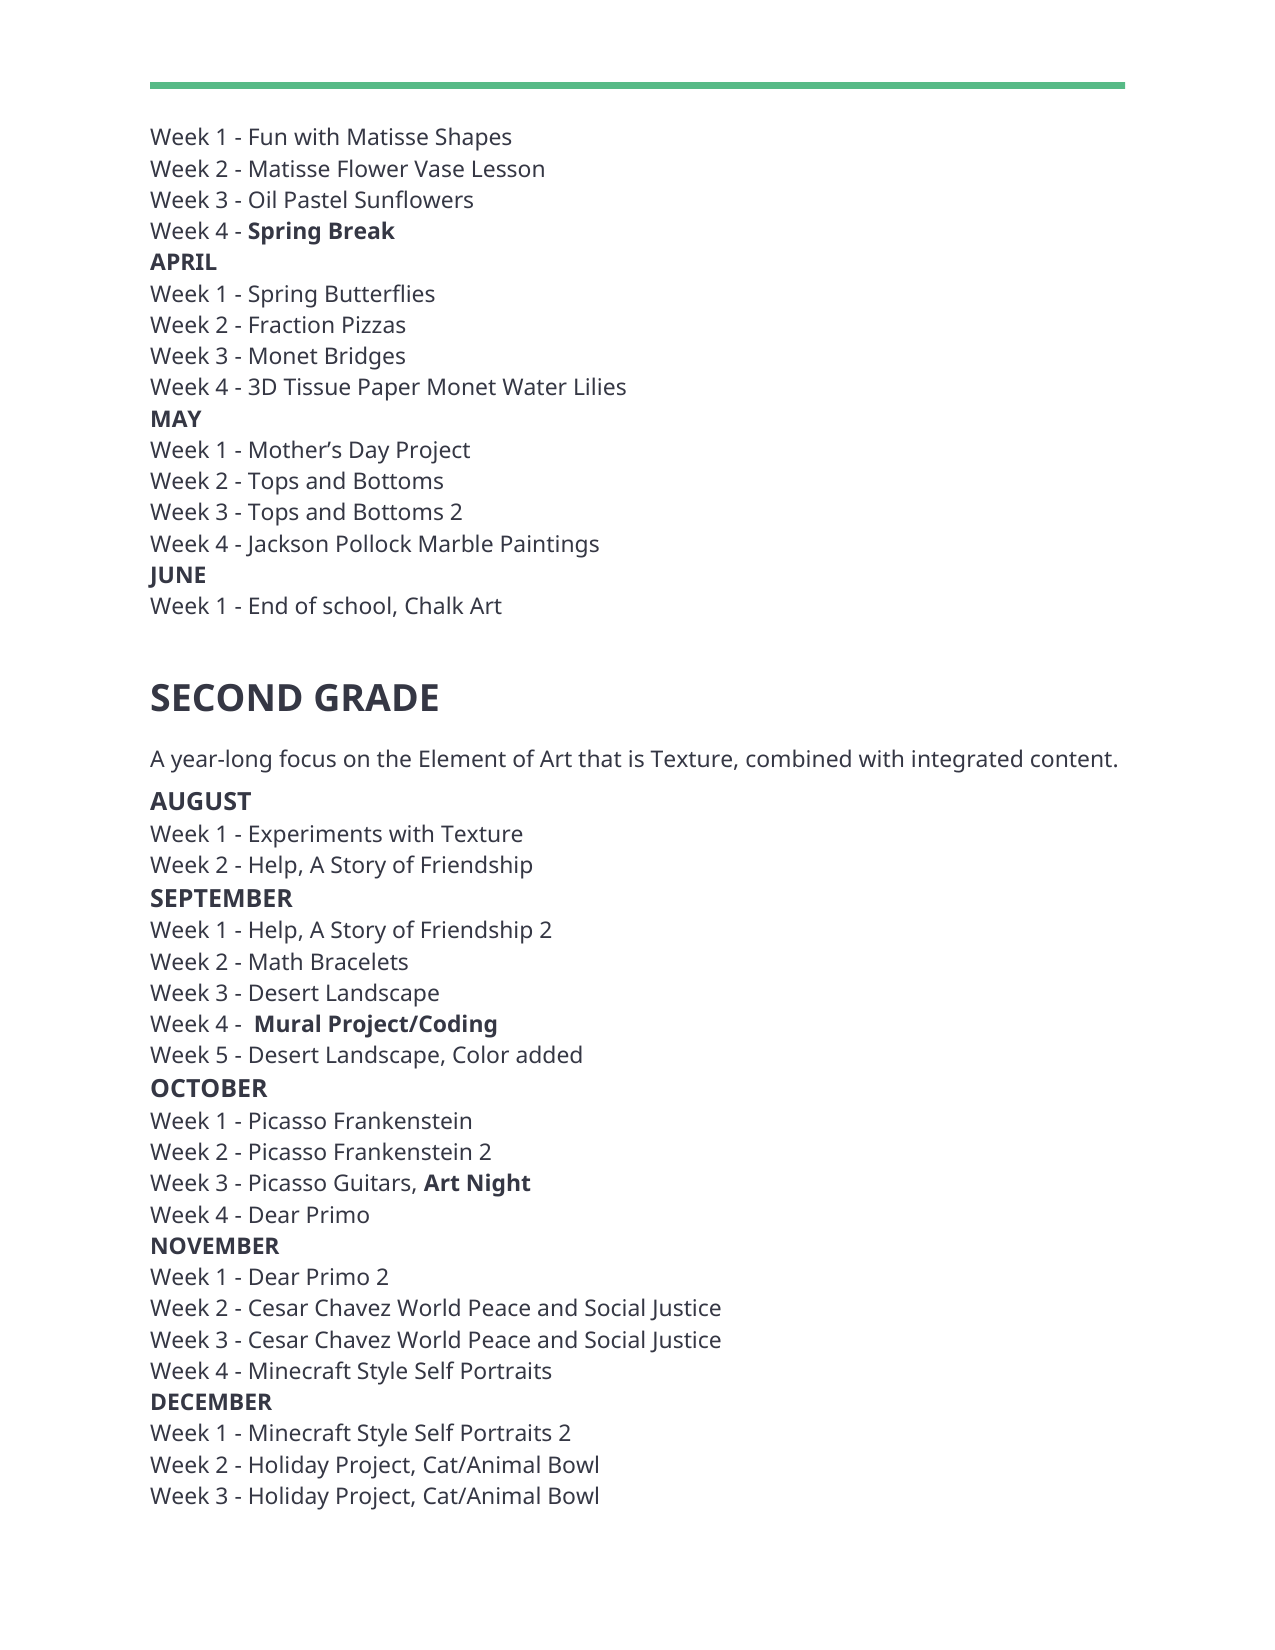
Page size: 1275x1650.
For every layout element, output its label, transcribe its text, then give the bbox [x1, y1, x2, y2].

subtitle SECOND GRADE [150, 671, 1125, 722]
text Week 3 - Cesar Chavez World Peace and Social Justice [150, 1323, 1125, 1355]
text Week 1 - Help, A Story of Friendship 2 [150, 914, 1125, 946]
subtitle OCTOBER [150, 1071, 1125, 1105]
text Week 3 - Oil Pastel Sunflowers [150, 184, 1125, 215]
text DECEMBER [150, 1386, 1125, 1417]
text NOVEMBER [150, 1230, 1125, 1261]
text Week 4 - Mural Project/Coding [150, 1008, 1125, 1039]
text Week 1 - Picasso Frankenstein [150, 1105, 1125, 1136]
text Week 3 - Desert Landscape [150, 977, 1125, 1008]
text Week 2 - Tops and Bottoms [150, 465, 1125, 496]
text Week 2 - Matisse Flower Vase Lesson [150, 153, 1125, 184]
text Week 2 - Picasso Frankenstein 2 [150, 1136, 1125, 1167]
text Week 1 - End of school, Chalk Art [150, 590, 1125, 621]
text Week 3 - Picasso Guitars, Art Night [150, 1167, 1125, 1198]
text Week 1 - Minecraft Style Self Portraits 2 [150, 1417, 1125, 1448]
text Week 2 - Math Bracelets [150, 946, 1125, 977]
text Week 1 - Spring Butterflies [150, 278, 1125, 309]
text Week 3 - Monet Bridges [150, 340, 1125, 371]
picture [150, 82, 1125, 89]
text Week 3 - Tops and Bottoms 2 [150, 496, 1125, 528]
text Week 5 - Desert Landscape, Color added [150, 1039, 1125, 1071]
text Week 3 - Holiday Project, Cat/Animal Bowl [150, 1480, 1125, 1511]
text Week 4 - Minecraft Style Self Portraits [150, 1355, 1125, 1386]
text Week 4 - Dear Primo [150, 1198, 1125, 1230]
text Week 4 - Spring Break [150, 215, 1125, 246]
text Week 2 - Cesar Chavez World Peace and Social Justice [150, 1292, 1125, 1323]
text Week 2 - Holiday Project, Cat/Animal Bowl [150, 1448, 1125, 1480]
subtitle SEPTEMBER [150, 880, 1125, 914]
text A year-long focus on the Element of Art that is Texture, combined with integrated content. [150, 743, 1125, 774]
text Week 2 - Fraction Pizzas [150, 309, 1125, 340]
subtitle AUGUST [150, 784, 1125, 818]
text APRIL [150, 246, 1125, 278]
text MAY [150, 403, 1125, 434]
text Week 4 - Jackson Pollock Marble Paintings [150, 528, 1125, 559]
text Week 4 - 3D Tissue Paper Monet Water Lilies [150, 371, 1125, 403]
text Week 2 - Help, A Story of Friendship [150, 849, 1125, 880]
text Week 1 - Fun with Matisse Shapes [150, 121, 1125, 153]
text JUNE [150, 559, 1125, 590]
text Week 1 - Experiments with Texture [150, 818, 1125, 849]
text Week 1 - Mother’s Day Project [150, 434, 1125, 465]
text Week 1 - Dear Primo 2 [150, 1261, 1125, 1292]
